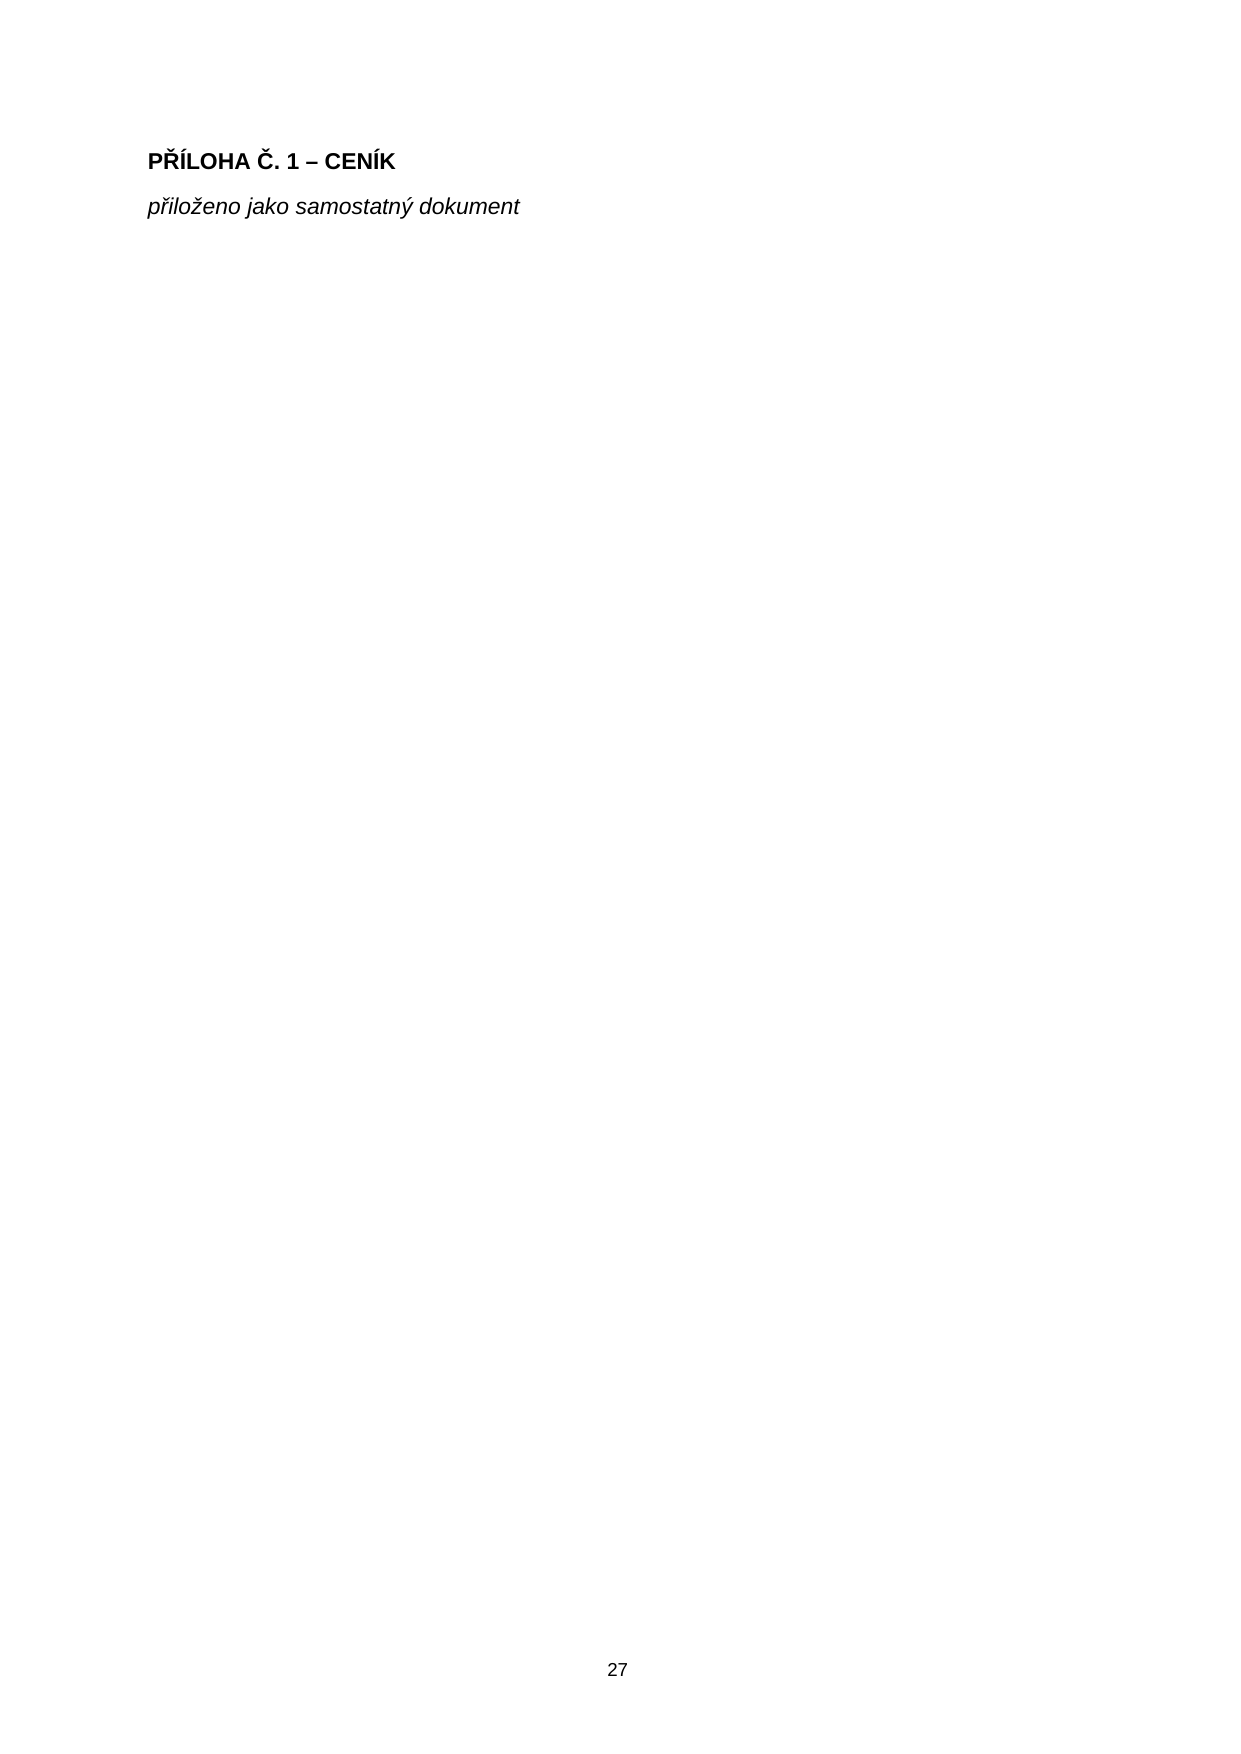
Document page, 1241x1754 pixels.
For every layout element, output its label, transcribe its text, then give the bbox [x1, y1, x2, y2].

text Příloha č. 1 – Ceník [148, 148, 1093, 174]
text přiloženo jako samostatný dokument [148, 193, 1093, 219]
